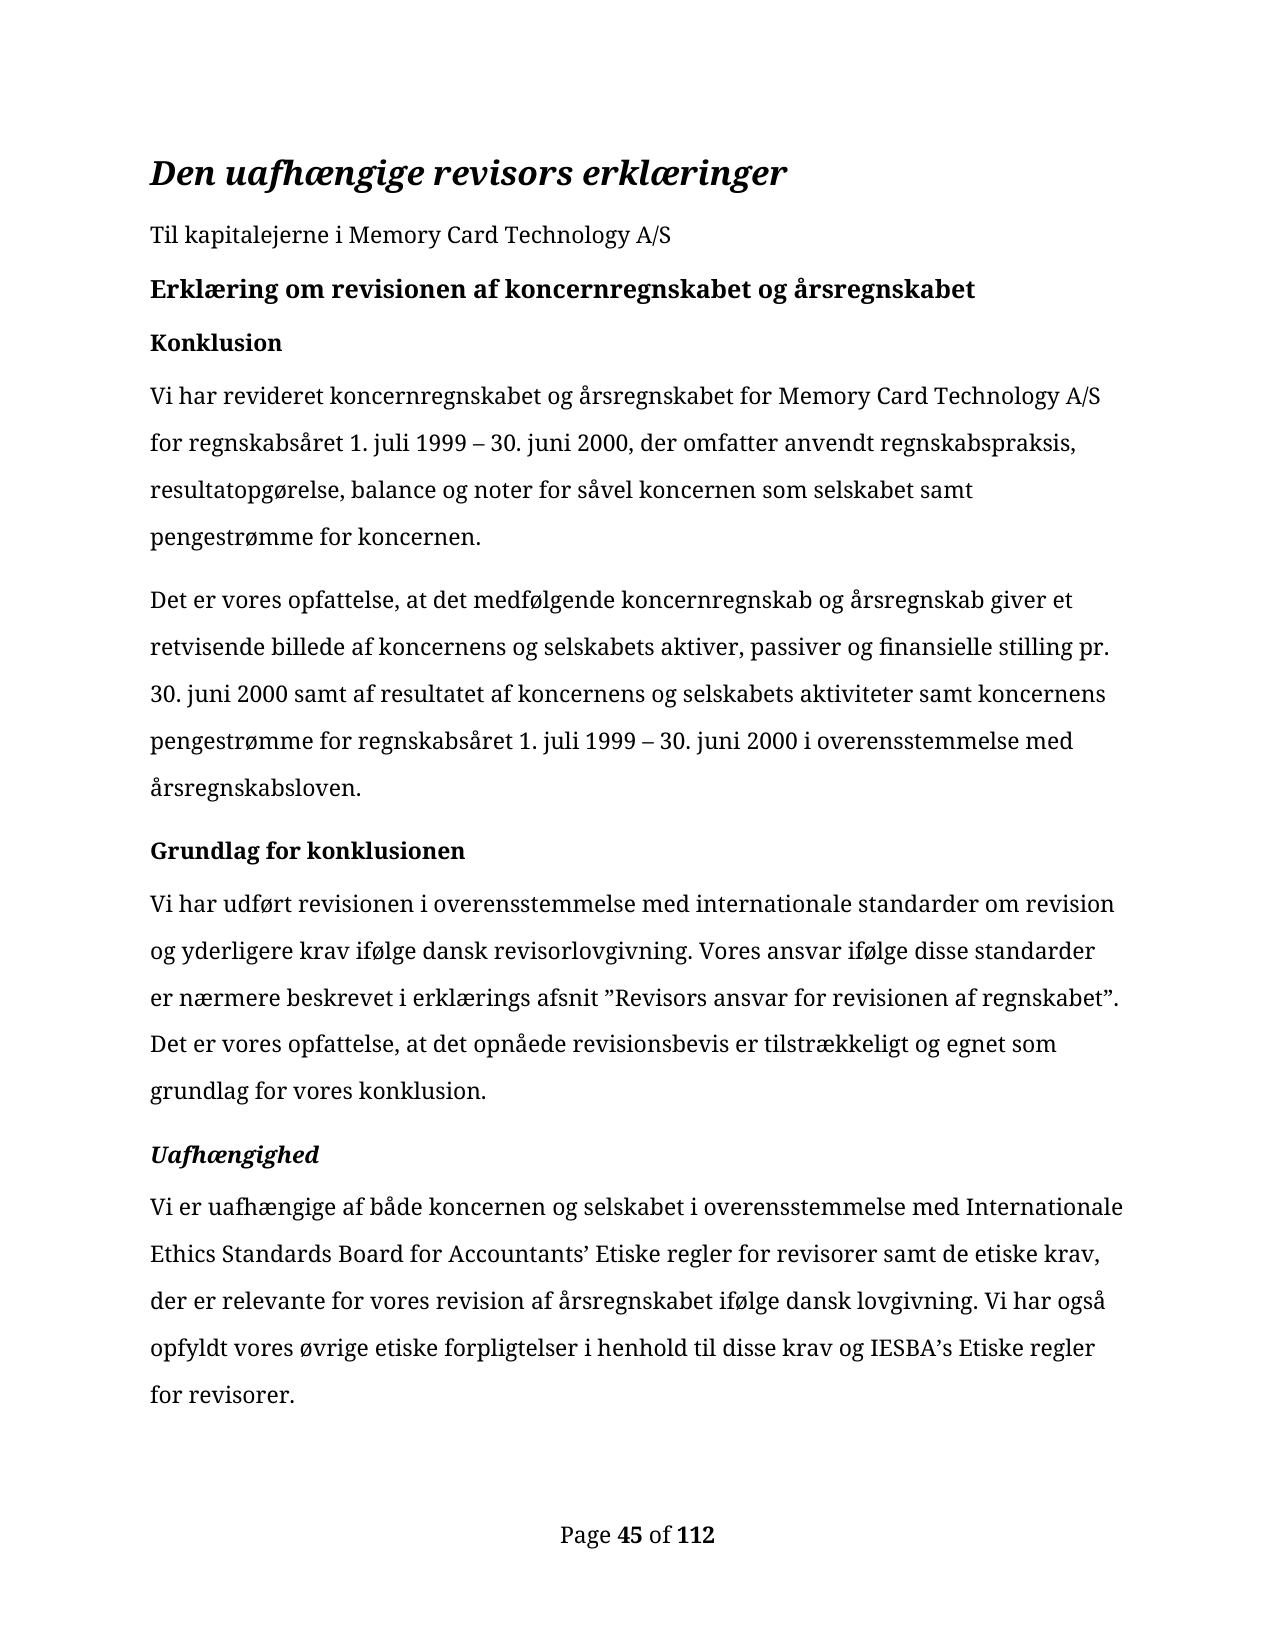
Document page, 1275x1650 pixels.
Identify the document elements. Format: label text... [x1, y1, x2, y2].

text Uafhængighed [150, 1139, 1125, 1170]
text Erklæring om revisionen af koncernregnskabet og årsregnskabet [150, 271, 1125, 306]
text Den uafhængige revisors erklæringer [150, 150, 1125, 195]
text Konklusion [150, 327, 1125, 358]
text Grundlag for konklusionen [150, 835, 1125, 866]
text Vi har udført revisionen i overensstemmelse med internationale standarder om revision og yderligere krav ifølge dansk revisorlovgivning. Vores ansvar ifølge disse standarder er nærmere beskrevet i erklærings afsnit ”Revisors ansvar for revisionen af regnskabet”. Det er vores opfattelse, at det opnåede revisionsbevis er tilstrækkeligt og egnet som grundlag for vores konklusion. [150, 888, 1125, 1106]
text Vi har revideret koncernregnskabet og årsregnskabet for Memory Card Technology A/S for regnskabsåret 1. juli 1999 – 30. juni 2000, der omfatter anvendt regnskabspraksis, resultatopgørelse, balance og noter for såvel koncernen som selskabet samt pengestrømme for koncernen. [150, 380, 1125, 552]
text Vi er uafhængige af både koncernen og selskabet i overensstemmelse med Internationale Ethics Standards Board for Accountants’ Etiske regler for revisorer samt de etiske krav, der er relevante for vores revision af årsregnskabet ifølge dansk lovgivning. Vi har også opfyldt vores øvrige etiske forpligtelser i henhold til disse krav og IESBA’s Etiske regler for revisorer. [150, 1191, 1125, 1410]
text Til kapitalejerne i Memory Card Technology A/S [150, 219, 1125, 250]
text Det er vores opfattelse, at det medfølgende koncernregnskab og årsregnskab giver et retvisende billede af koncernens og selskabets aktiver, passiver og finansielle stilling pr. 30. juni 2000 samt af resultatet af koncernens og selskabets aktiviteter samt koncernens pengestrømme for regnskabsåret 1. juli 1999 – 30. juni 2000 i overensstemmelse med årsregnskabsloven. [150, 584, 1125, 803]
